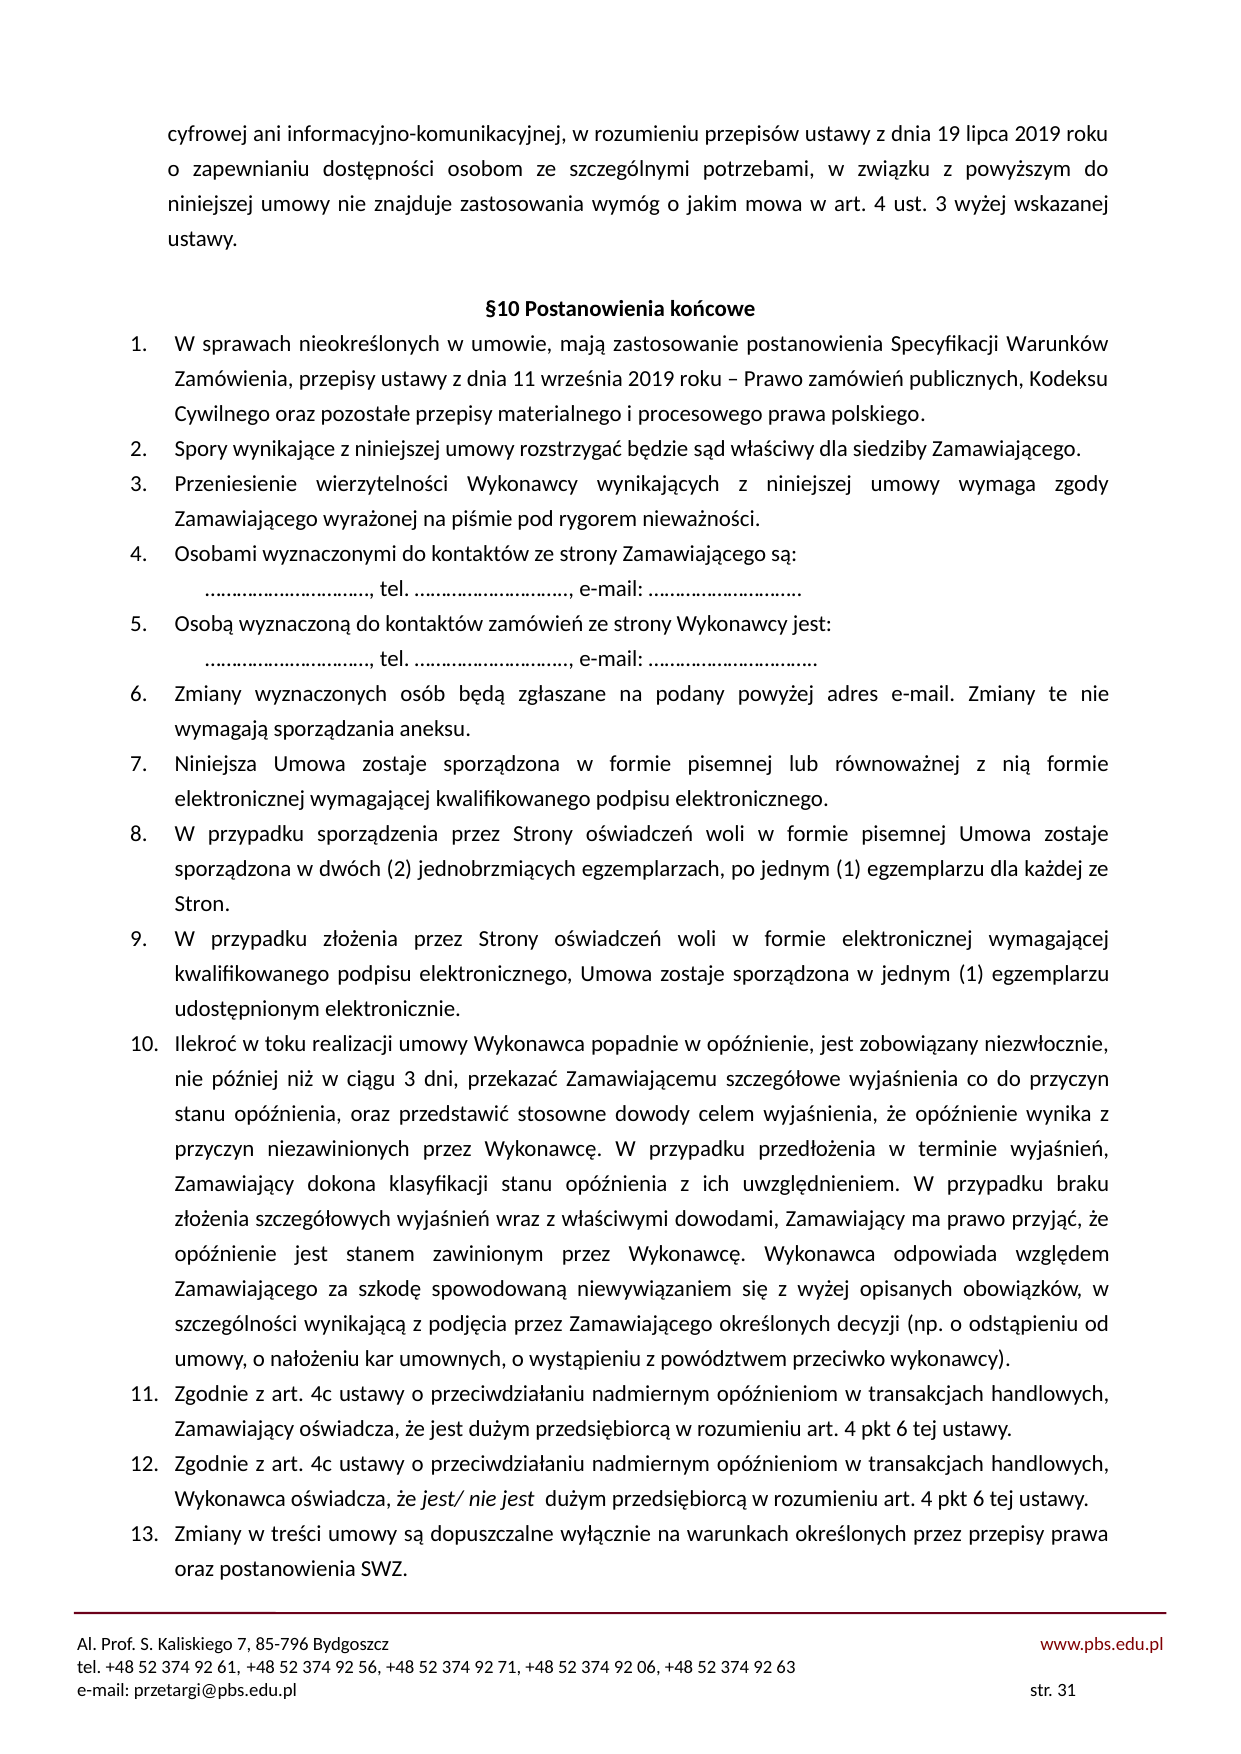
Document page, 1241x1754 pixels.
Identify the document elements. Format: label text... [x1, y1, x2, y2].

list Niniejsza Umowa zostaje sporządzona w formie pisemnej lub równoważnej z nią formie elektronicznej wymagającej kwalifikowanego podpisu elektronicznego. [130, 749, 1110, 812]
list Zgodnie z art. 4c ustawy o przeciwdziałaniu nadmiernym opóźnieniom w transakcjach handlowych, Zamawiający oświadcza, że jest dużym przedsiębiorcą w rozumieniu art. 4 pkt 6 tej ustawy. [130, 1379, 1110, 1442]
list Osobą wyznaczoną do kontaktów zamówień ze strony Wykonawcy jest: [130, 609, 1110, 637]
list W sprawach nieokreślonych w umowie, mają zastosowanie postanowienia Specyfikacji Warunków Zamówienia, przepisy ustawy z dnia 11 września 2019 roku – Prawo zamówień publicznych, Kodeksu Cywilnego oraz pozostałe przepisy materialnego i procesowego prawa polskiego. [130, 329, 1110, 427]
list Spory wynikające z niniejszej umowy rozstrzygać będzie sąd właściwy dla siedziby Zamawiającego. [130, 434, 1110, 462]
text …………….……………, tel. ……………………….., e-mail: ……………………….. [205, 574, 1110, 602]
text §10 Postanowienia końcowe [130, 294, 1110, 322]
list Zmiany wyznaczonych osób będą zgłaszane na podany powyżej adres e-mail. Zmiany te nie wymagają sporządzania aneksu. [130, 679, 1110, 742]
text …………….……………, tel. ……………………….., e-mail: ………………………….. [205, 644, 1110, 672]
list Zgodnie z art. 4c ustawy o przeciwdziałaniu nadmiernym opóźnieniom w transakcjach handlowych, Wykonawca oświadcza, że jest/ nie jest dużym przedsiębiorcą w rozumieniu art. 4 pkt 6 tej ustawy. [130, 1449, 1110, 1512]
list W przypadku sporządzenia przez Strony oświadczeń woli w formie pisemnej Umowa zostaje sporządzona w dwóch (2) jednobrzmiących egzemplarzach, po jednym (1) egzemplarzu dla każdej ze Stron. [130, 819, 1110, 917]
list Zmiany w treści umowy są dopuszczalne wyłącznie na warunkach określonych przez przepisy prawa oraz postanowienia SWZ. [130, 1519, 1110, 1582]
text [167, 119, 1110, 252]
list Osobami wyznaczonymi do kontaktów ze strony Zamawiającego są: [130, 539, 1110, 567]
list W przypadku złożenia przez Strony oświadczeń woli w formie elektronicznej wymagającej kwalifikowanego podpisu elektronicznego, Umowa zostaje sporządzona w jednym (1) egzemplarzu udostępnionym elektronicznie. [130, 924, 1110, 1022]
list Ilekroć w toku realizacji umowy Wykonawca popadnie w opóźnienie, jest zobowiązany niezwłocznie, nie później niż w ciągu 3 dni, przekazać Zamawiającemu szczegółowe wyjaśnienia co do przyczyn stanu opóźnienia, oraz przedstawić stosowne dowody celem wyjaśnienia, że opóźnienie wynika z przyczyn niezawinionych przez Wykonawcę. W przypadku przedłożenia w terminie wyjaśnień, Zamawiający dokona klasyfikacji stanu opóźnienia z ich uwzględnieniem. W przypadku braku złożenia szczegółowych wyjaśnień wraz z właściwymi dowodami, Zamawiający ma prawo przyjąć, że opóźnienie jest stanem zawinionym przez Wykonawcę. Wykonawca odpowiada względem Zamawiającego za szkodę spowodowaną niewywiązaniem się z wyżej opisanych obowiązków, w szczególności wynikającą z podjęcia przez Zamawiającego określonych decyzji (np. o odstąpieniu od umowy, o nałożeniu kar umownych, o wystąpieniu z powództwem przeciwko wykonawcy). [130, 1029, 1110, 1372]
list Przeniesienie wierzytelności Wykonawcy wynikających z niniejszej umowy wymaga zgody Zamawiającego wyrażonej na piśmie pod rygorem nieważności. [130, 469, 1110, 532]
